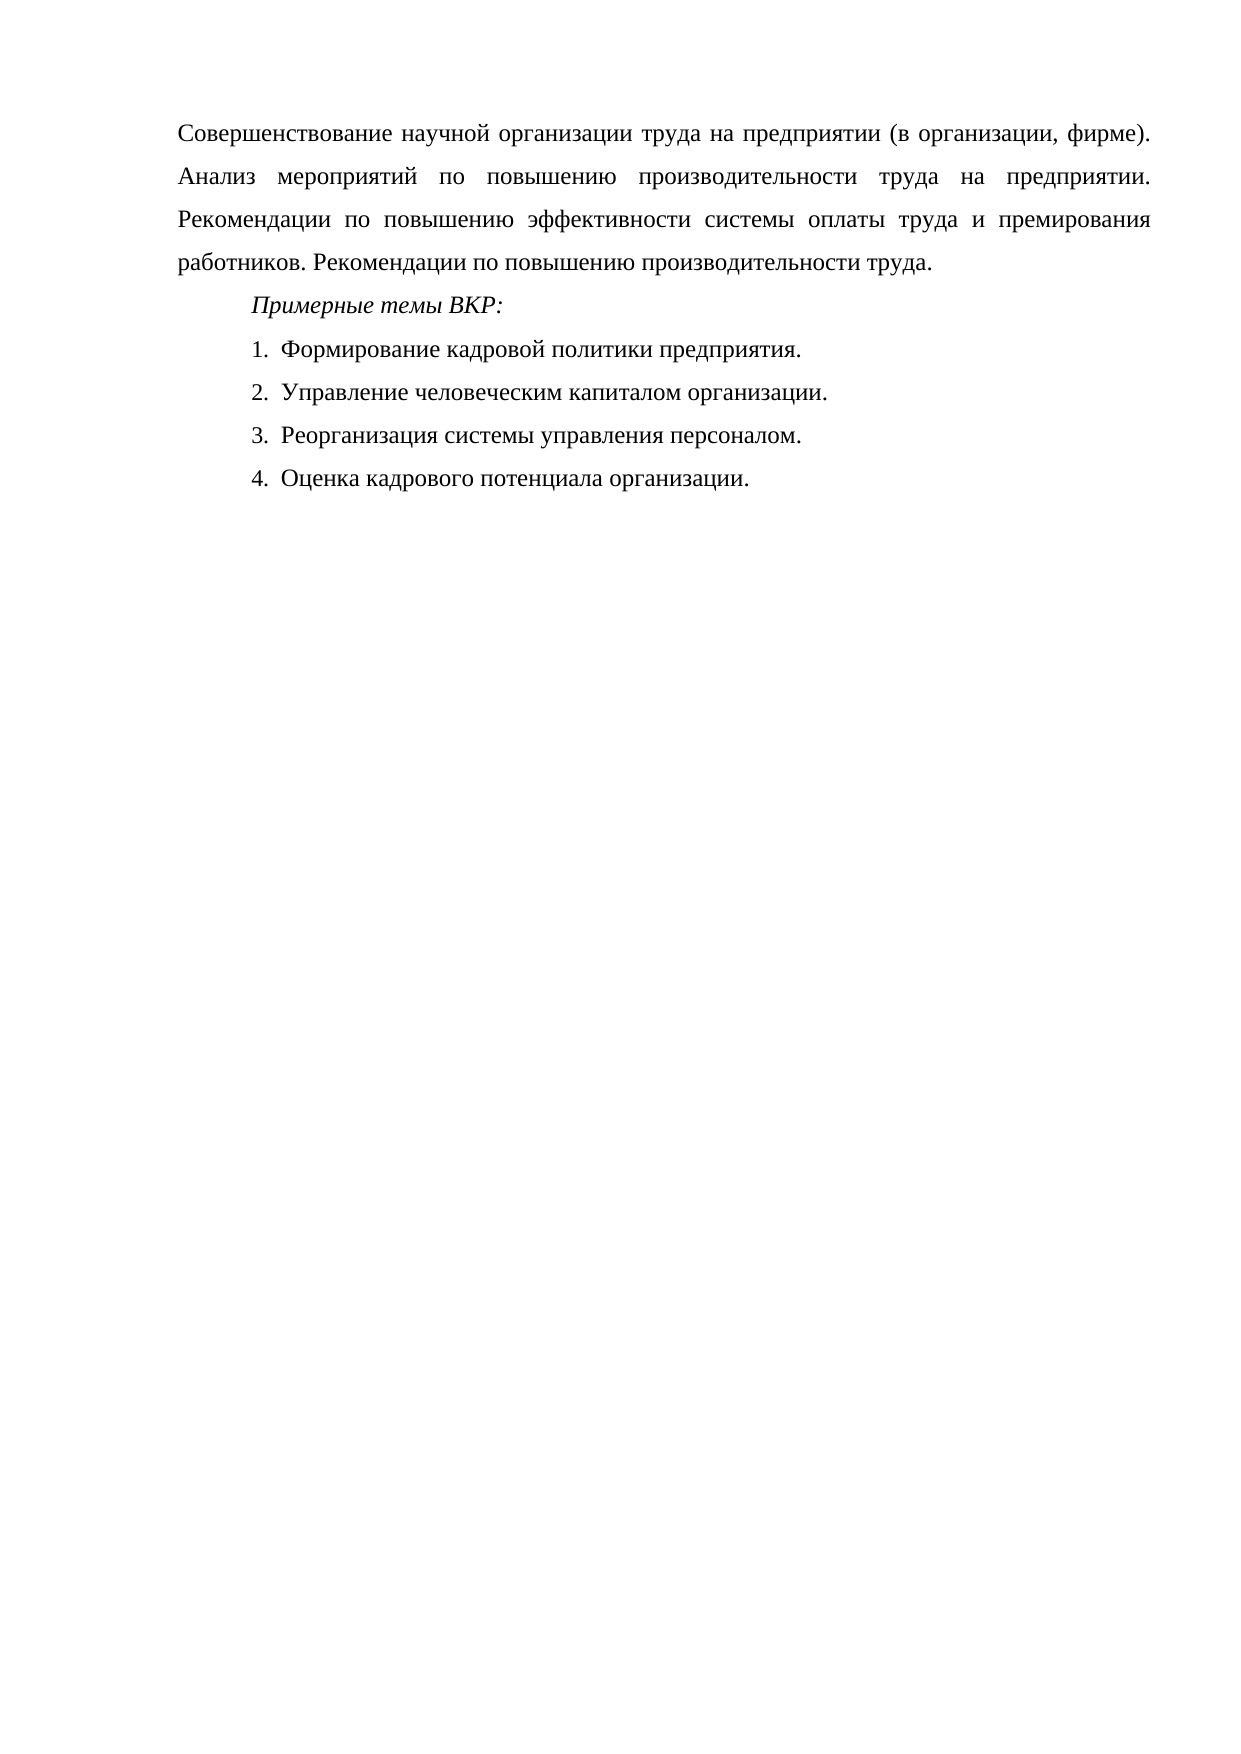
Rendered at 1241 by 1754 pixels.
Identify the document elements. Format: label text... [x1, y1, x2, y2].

list Формирование кадровой политики предприятия. [177, 334, 1152, 362]
list Оценка кадрового потенциала организации. [177, 463, 1152, 492]
text Примерные темы ВКР: [177, 291, 1152, 319]
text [177, 118, 1152, 276]
list Реорганизация системы управления персоналом. [177, 420, 1152, 449]
list Управление человеческим капиталом организации. [177, 377, 1152, 406]
